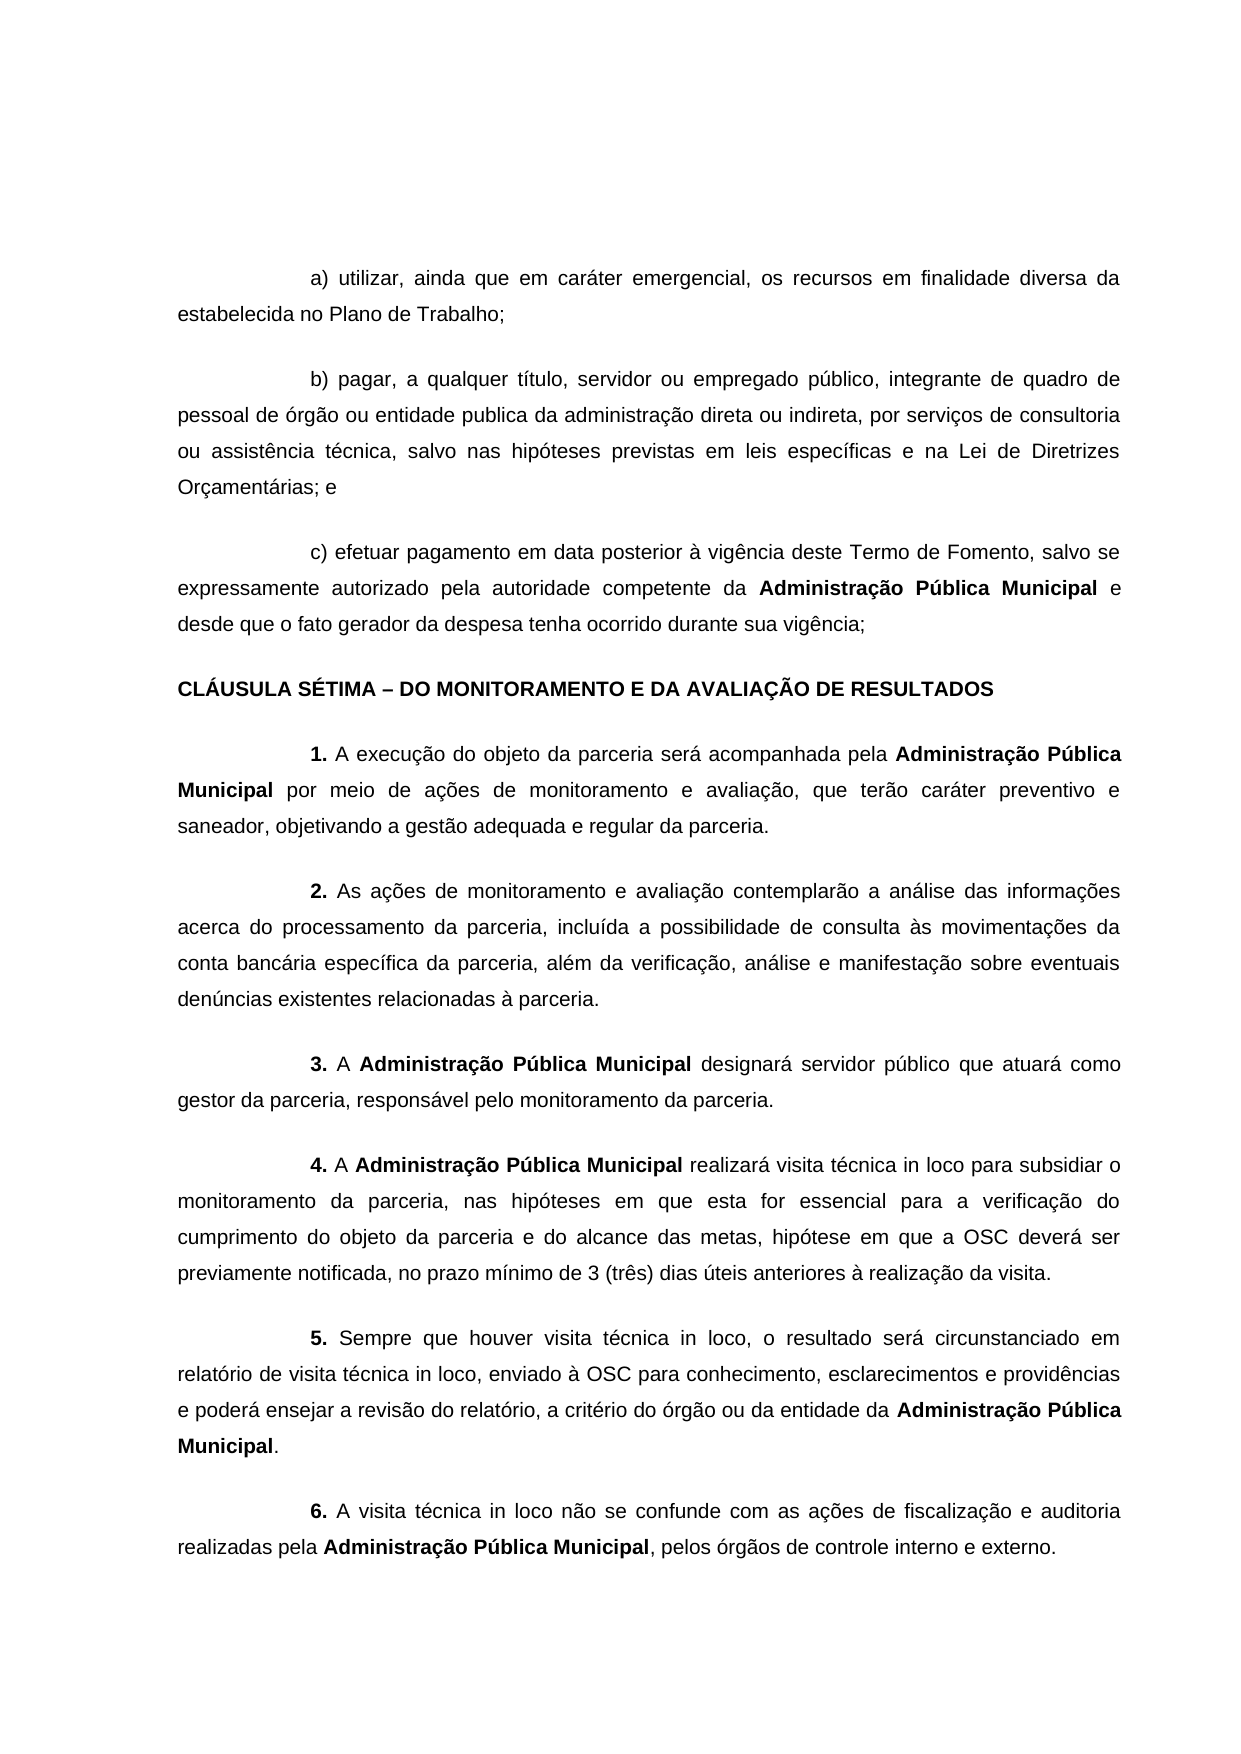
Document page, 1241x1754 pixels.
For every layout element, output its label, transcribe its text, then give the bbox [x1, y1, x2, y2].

text CLÁUSULA SÉTIMA – DO MONITORAMENTO E DA AVALIAÇÃO DE RESULTADOS [177, 677, 1121, 701]
text 5. Sempre que houver visita técnica in loco, o resultado será circunstanciado em relatório de visita técnica in loco, enviado à OSC para conhecimento, esclarecimentos e providências e poderá ensejar a revisão do relatório, a critério do órgão ou da entidade da Administração Pública Municipal. [177, 1326, 1121, 1457]
text 2. As ações de monitoramento e avaliação contemplarão a análise das informações acerca do processamento da parceria, incluída a possibilidade de consulta às movimentações da conta bancária específica da parceria, além da verificação, análise e manifestação sobre eventuais denúncias existentes relacionadas à parceria. [177, 879, 1121, 1011]
text c) efetuar pagamento em data posterior à vigência deste Termo de Fomento, salvo se expressamente autorizado pela autoridade competente da Administração Pública Municipal e desde que o fato gerador da despesa tenha ocorrido durante sua vigência; [177, 540, 1121, 636]
text 6. A visita técnica in loco não se confunde com as ações de fiscalização e auditoria realizadas pela Administração Pública Municipal, pelos órgãos de controle interno e externo. [177, 1499, 1121, 1558]
text 1. A execução do objeto da parceria será acompanhada pela Administração Pública Municipal por meio de ações de monitoramento e avaliação, que terão caráter preventivo e saneador, objetivando a gestão adequada e regular da parceria. [177, 742, 1121, 838]
text a) utilizar, ainda que em caráter emergencial, os recursos em finalidade diversa da estabelecida no Plano de Trabalho; [177, 266, 1121, 326]
text 3. A Administração Pública Municipal designará servidor público que atuará como gestor da parceria, responsável pelo monitoramento da parceria. [177, 1052, 1121, 1112]
text 4. A Administração Pública Municipal realizará visita técnica in loco para subsidiar o monitoramento da parceria, nas hipóteses em que esta for essencial para a verificação do cumprimento do objeto da parceria e do alcance das metas, hipótese em que a OSC deverá ser previamente notificada, no prazo mínimo de 3 (três) dias úteis anteriores à realização da visita. [177, 1153, 1121, 1284]
text b) pagar, a qualquer título, servidor ou empregado público, integrante de quadro de pessoal de órgão ou entidade publica da administração direta ou indireta, por serviços de consultoria ou assistência técnica, salvo nas hipóteses previstas em leis específicas e na Lei de Diretrizes Orçamentárias; e [177, 367, 1121, 499]
